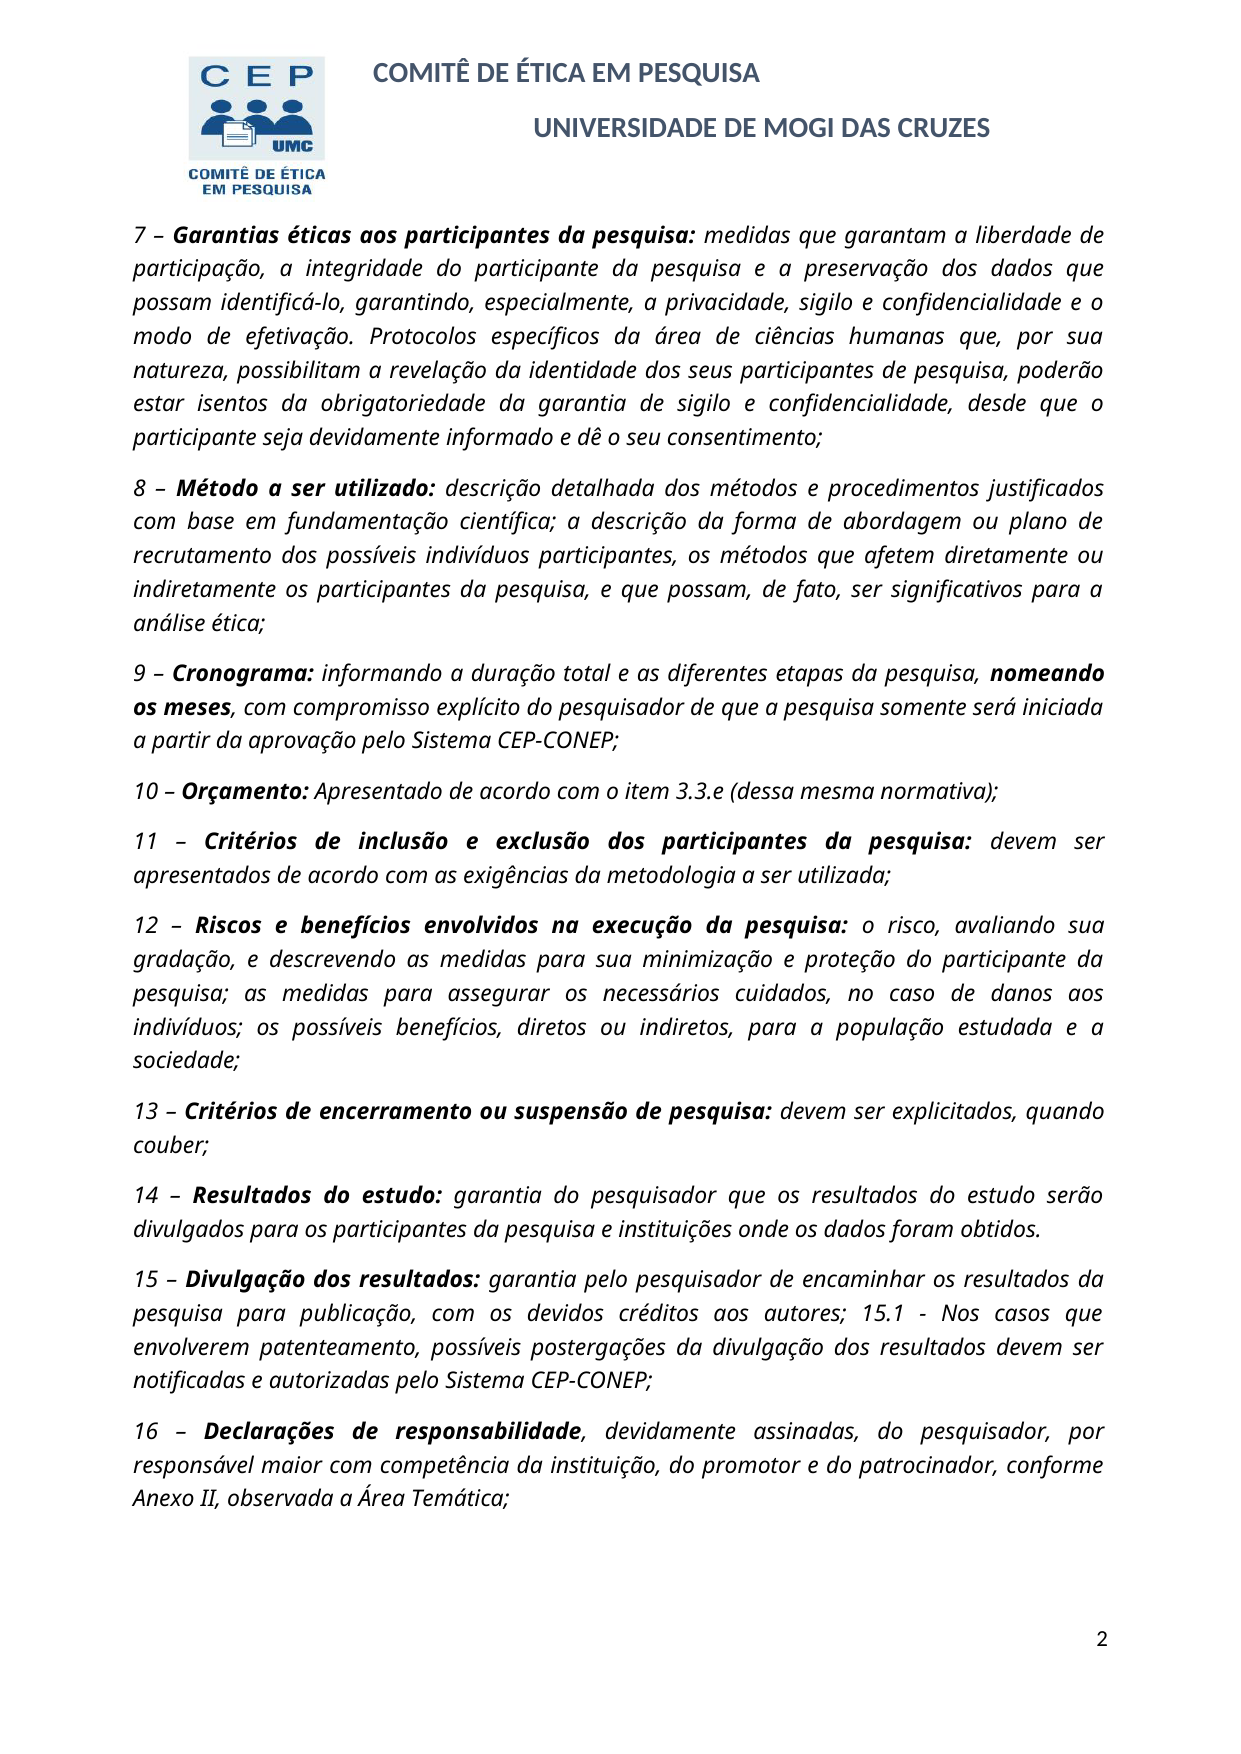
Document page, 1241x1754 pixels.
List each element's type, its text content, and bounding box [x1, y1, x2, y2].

text 14 – Resultados do estudo: garantia do pesquisador que os resultados do estudo serão divulgados para os participantes da pesquisa e instituições onde os dados foram obtidos. [133, 1179, 1107, 1244]
text 13 – Critérios de encerramento ou suspensão de pesquisa: devem ser explicitados, quando couber; [133, 1095, 1107, 1160]
text 12 – Riscos e benefícios envolvidos na execução da pesquisa: o risco, avaliando sua gradação, e descrevendo as medidas para sua minimização e proteção do participante da pesquisa; as medidas para assegurar os necessários cuidados, no caso de danos aos indivíduos; os possíveis benefícios, diretos ou indiretos, para a população estudada e a sociedade; [133, 909, 1107, 1076]
text 16 – Declarações de responsabilidade, devidamente assinadas, do pesquisador, por responsável maior com competência da instituição, do promotor e do patrocinador, conforme Anexo II, observada a Área Temática; [133, 1415, 1107, 1514]
text 9 – Cronograma: informando a duração total e as diferentes etapas da pesquisa, nomeando os meses, com compromisso explícito do pesquisador de que a pesquisa somente será iniciada a partir da aprovação pelo Sistema CEP-CONEP; [133, 657, 1107, 756]
text 11 – Critérios de inclusão e exclusão dos participantes da pesquisa: devem ser apresentados de acordo com as exigências da metodologia a ser utilizada; [133, 825, 1107, 890]
text 10 – Orçamento: Apresentado de acordo com o item 3.3.e (dessa mesma normativa); [133, 775, 1107, 806]
text 7 – Garantias éticas aos participantes da pesquisa: medidas que garantam a liberdade de participação, a integridade do participante da pesquisa e a preservação dos dados que possam identificá-lo, garantindo, especialmente, a privacidade, sigilo e confidencialidade e o modo de efetivação. Protocolos específicos da área de ciências humanas que, por sua natureza, possibilitam a revelação da identidade dos seus participantes de pesquisa, poderão estar isentos da obrigatoriedade da garantia de sigilo e confidencialidade, desde que o participante seja devidamente informado e dê o seu consentimento; [133, 219, 1107, 452]
text 15 – Divulgação dos resultados: garantia pelo pesquisador de encaminhar os resultados da pesquisa para publicação, com os devidos créditos aos autores; 15.1 - Nos casos que envolverem patenteamento, possíveis postergações da divulgação dos resultados devem ser notificadas e autorizadas pelo Sistema CEP-CONEP; [133, 1263, 1107, 1396]
text 8 – Método a ser utilizado: descrição detalhada dos métodos e procedimentos justificados com base em fundamentação científica; a descrição da forma de abordagem ou plano de recrutamento dos possíveis indivíduos participantes, os métodos que afetem diretamente ou indiretamente os participantes da pesquisa, e que possam, de fato, ser significativos para a análise ética; [133, 472, 1107, 638]
